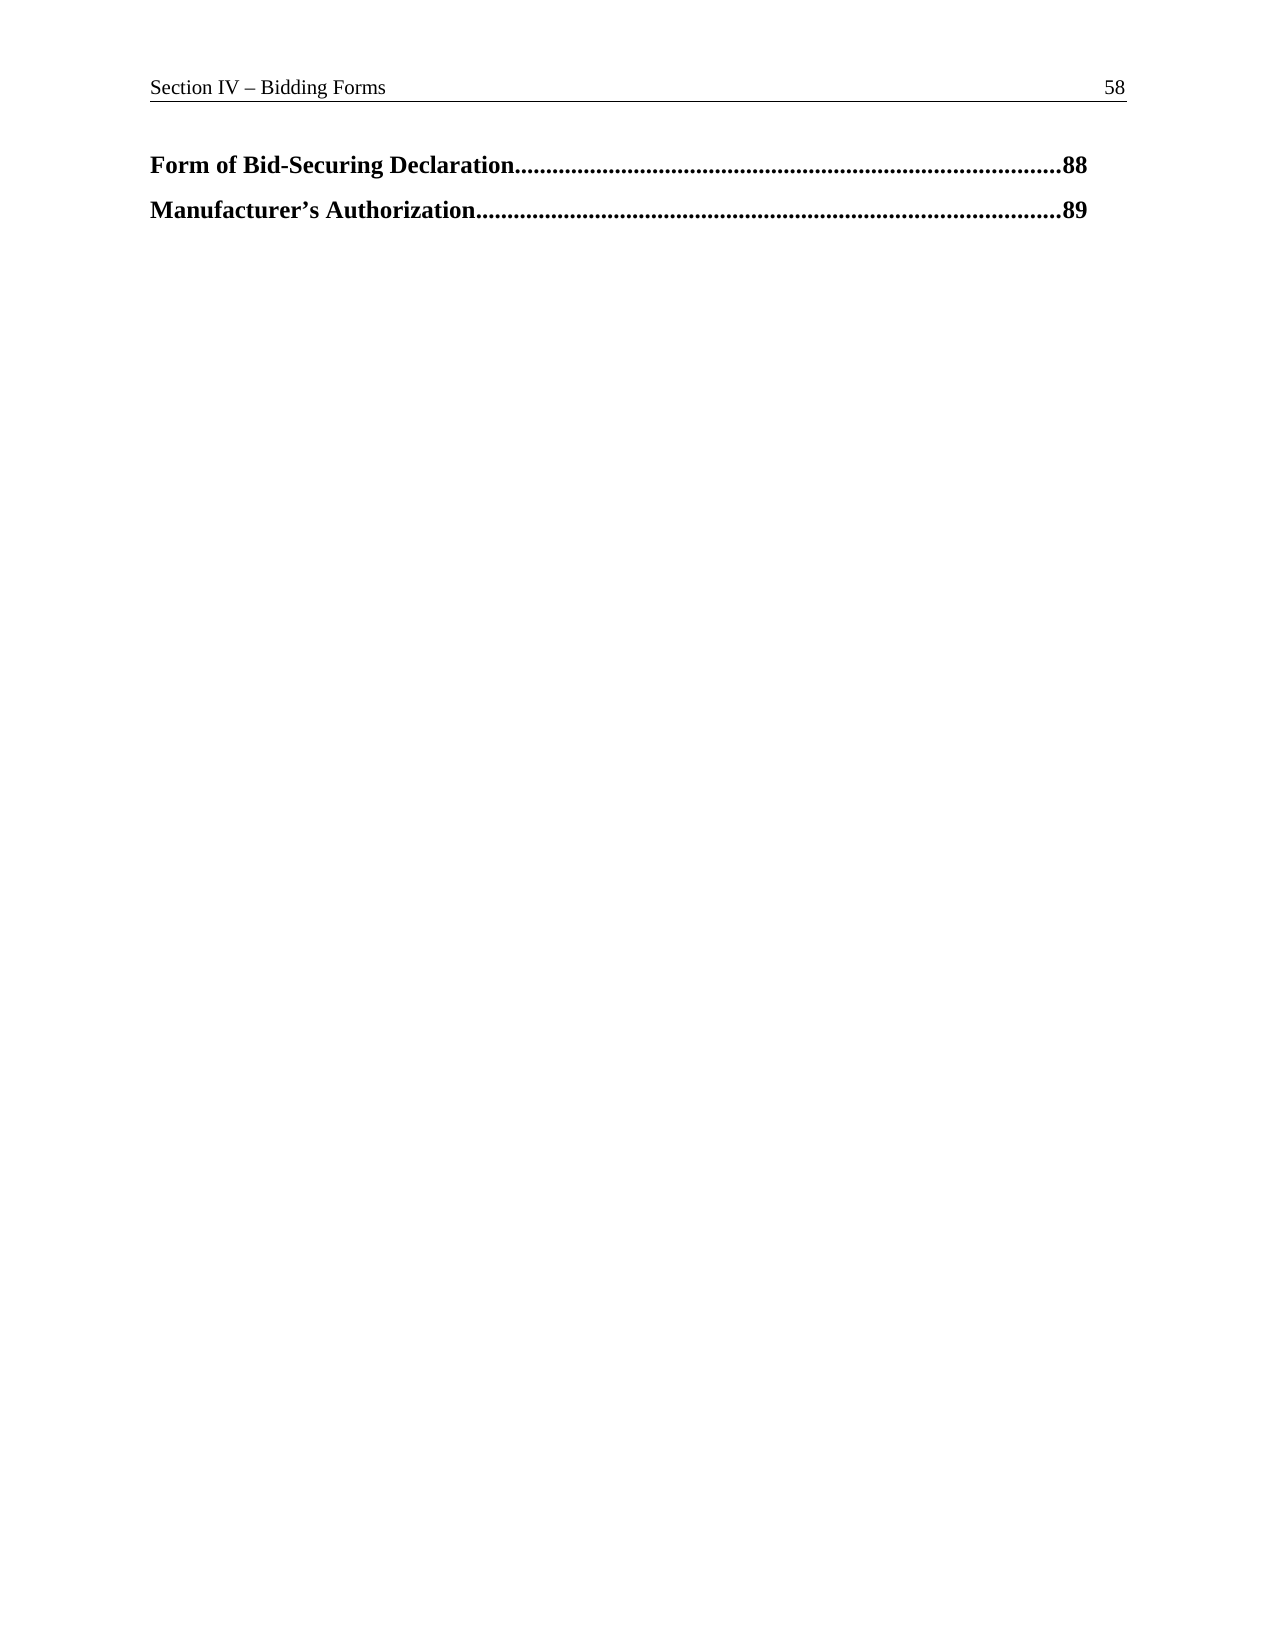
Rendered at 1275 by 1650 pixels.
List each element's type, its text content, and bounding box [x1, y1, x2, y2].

text Manufacturer’s Authorization 89 [150, 196, 1125, 224]
text Form of Bid-Securing Declaration 88 [150, 150, 1125, 179]
